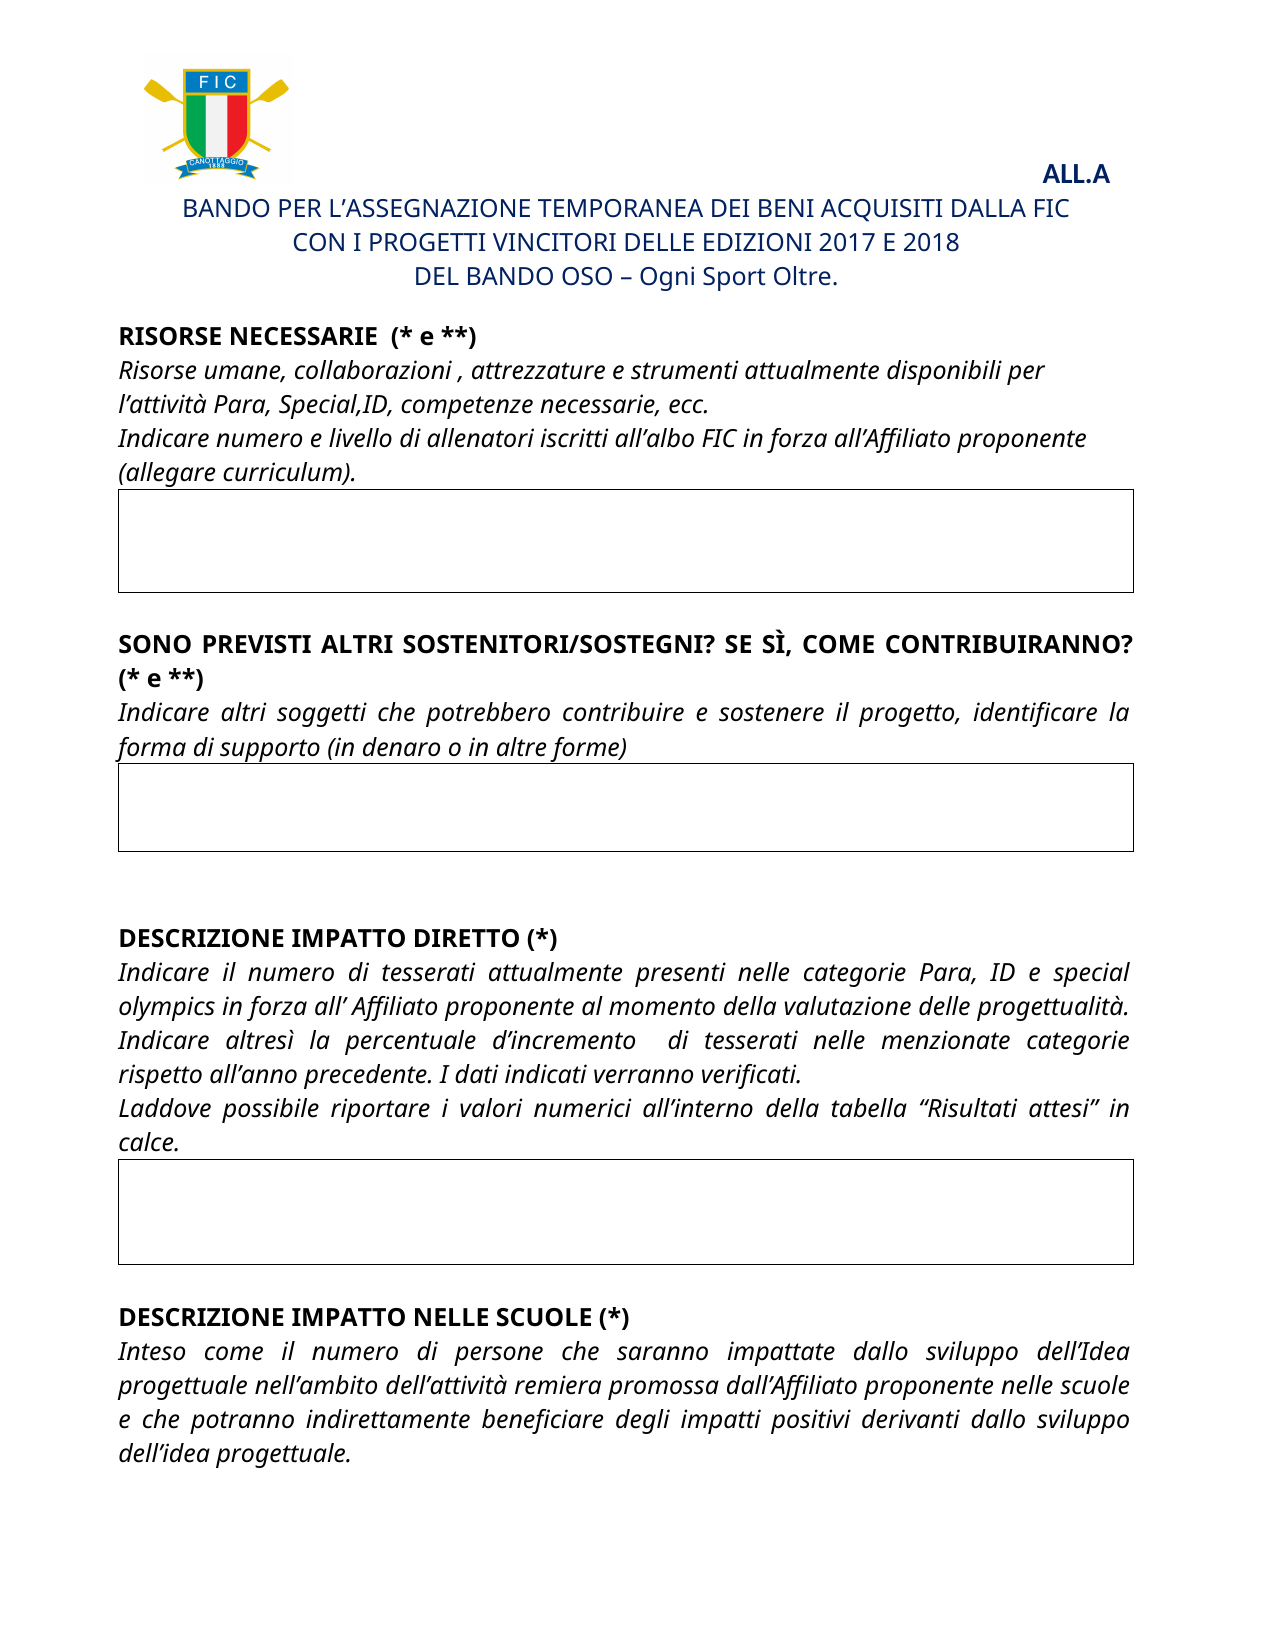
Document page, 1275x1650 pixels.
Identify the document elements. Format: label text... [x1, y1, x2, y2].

text DESCRIZIONE IMPATTO NELLE SCUOLE (*) [118, 1299, 1134, 1333]
text SONO PREVISTI ALTRI SOSTENITORI/SOSTEGNI? SE SÌ, COME CONTRIBUIRANNO? (* e **) [118, 627, 1134, 695]
table_header [119, 764, 1133, 851]
text Inteso come il numero di persone che saranno impattate dallo sviluppo dell’Idea progettuale nell’ambito dell’attività remiera promossa dall’Affiliato proponente nelle scuole e che potranno indirettamente beneficiare degli impatti positivi derivanti dallo sviluppo dell’idea progettuale. [118, 1333, 1134, 1470]
table_header [119, 1160, 1133, 1264]
text Indicare altri soggetti che potrebbero contribuire e sostenere il progetto, identificare la forma di supporto (in denaro o in altre forme) [118, 695, 1134, 763]
text Indicare numero e livello di allenatori iscritti all’albo FIC in forza all’Affiliato proponente (allegare curriculum). [118, 421, 1134, 489]
table_header [119, 490, 1133, 592]
text RISORSE NECESSARIE (* e **) Risorse umane, collaborazioni , attrezzature e strumenti attualmente disponibili per l’attività Para, Special,ID, competenze necessarie, ecc. [118, 318, 1134, 421]
text DESCRIZIONE IMPATTO DIRETTO (*) [118, 920, 1134, 954]
text Laddove possibile riportare i valori numerici all’interno della tabella “Risultati attesi” in calce. [118, 1091, 1134, 1159]
text Indicare il numero di tesserati attualmente presenti nelle categorie Para, ID e special olympics in forza all’ Affiliato proponente al momento della valutazione delle progettualità. Indicare altresì la percentuale d’incremento di tesserati nelle menzionate categorie rispetto all’anno precedente. I dati indicati verranno verificati. [118, 954, 1134, 1091]
